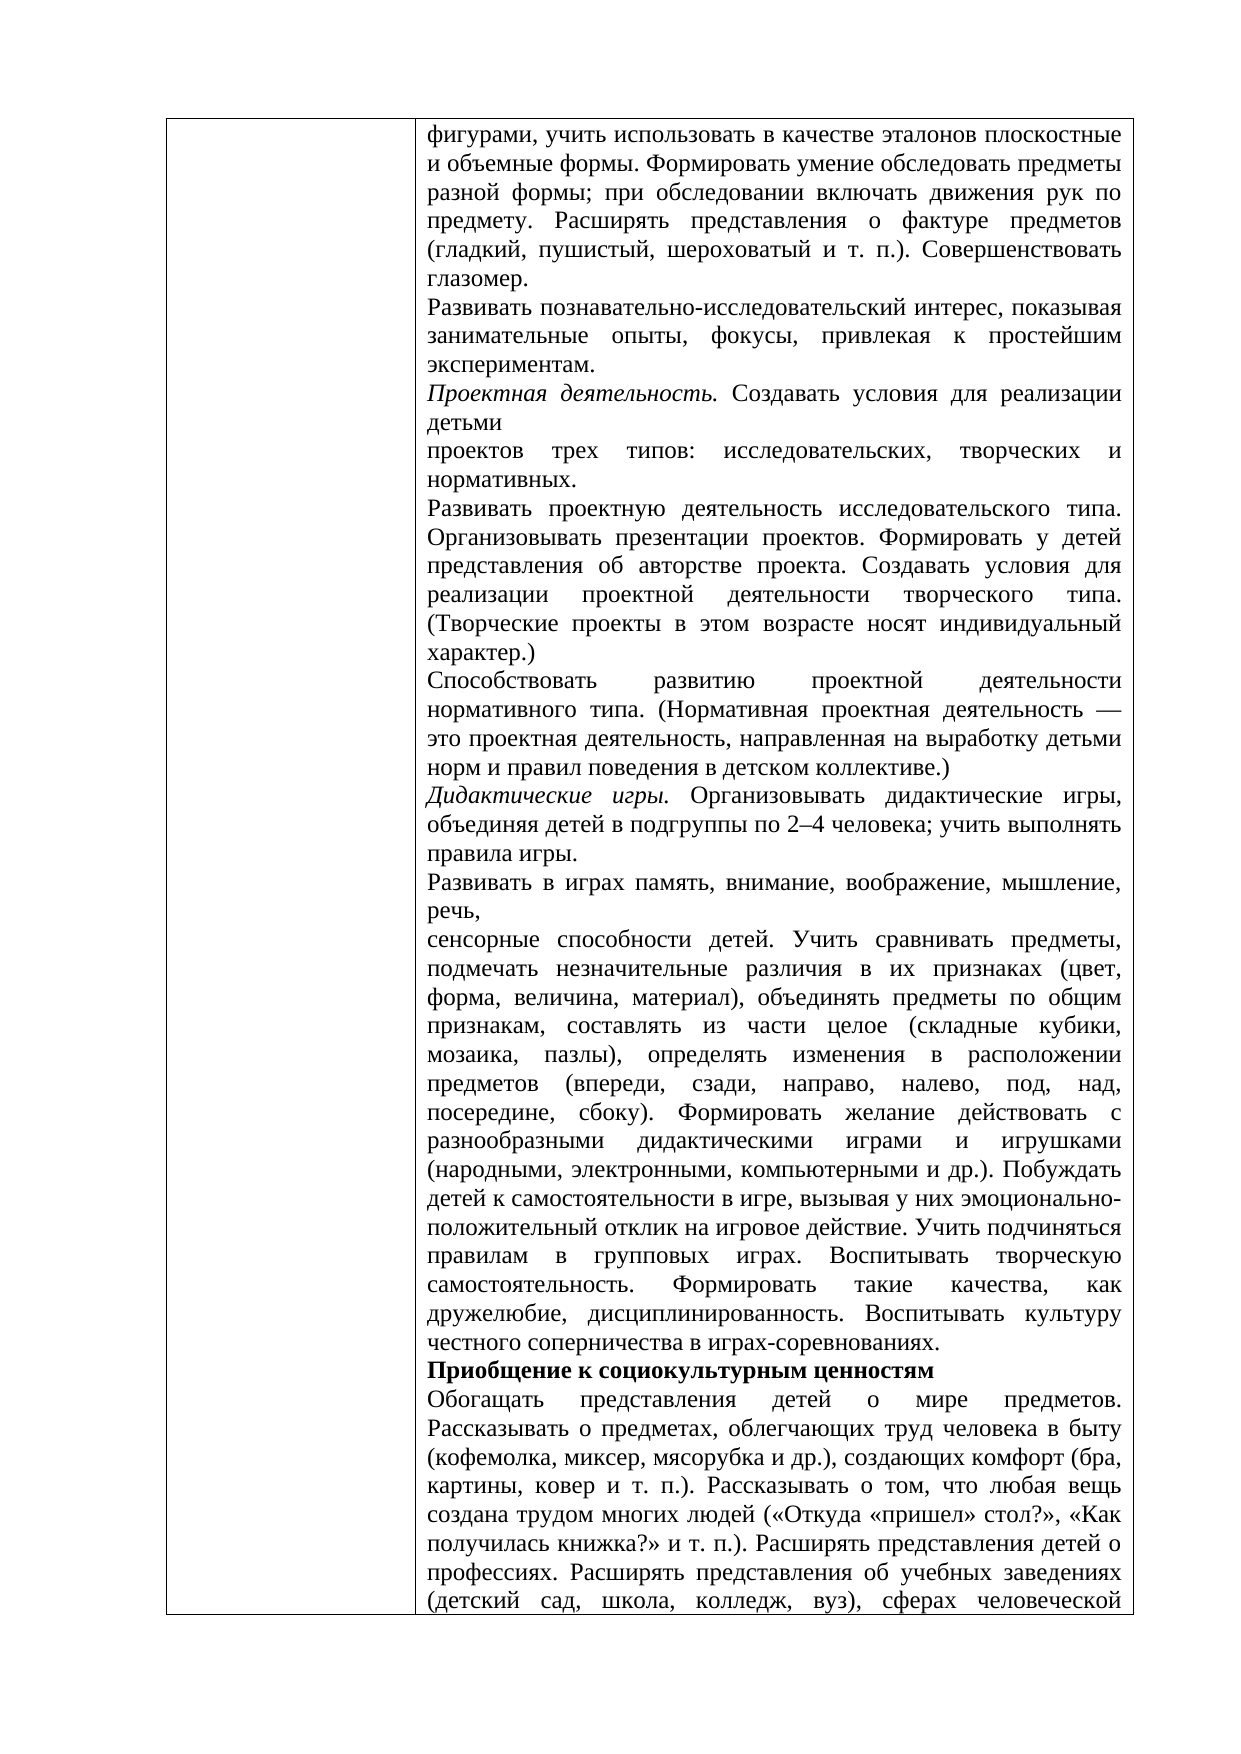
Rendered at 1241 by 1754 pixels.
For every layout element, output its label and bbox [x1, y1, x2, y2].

table_cell [167, 119, 415, 1614]
table_cell [416, 119, 1133, 1614]
